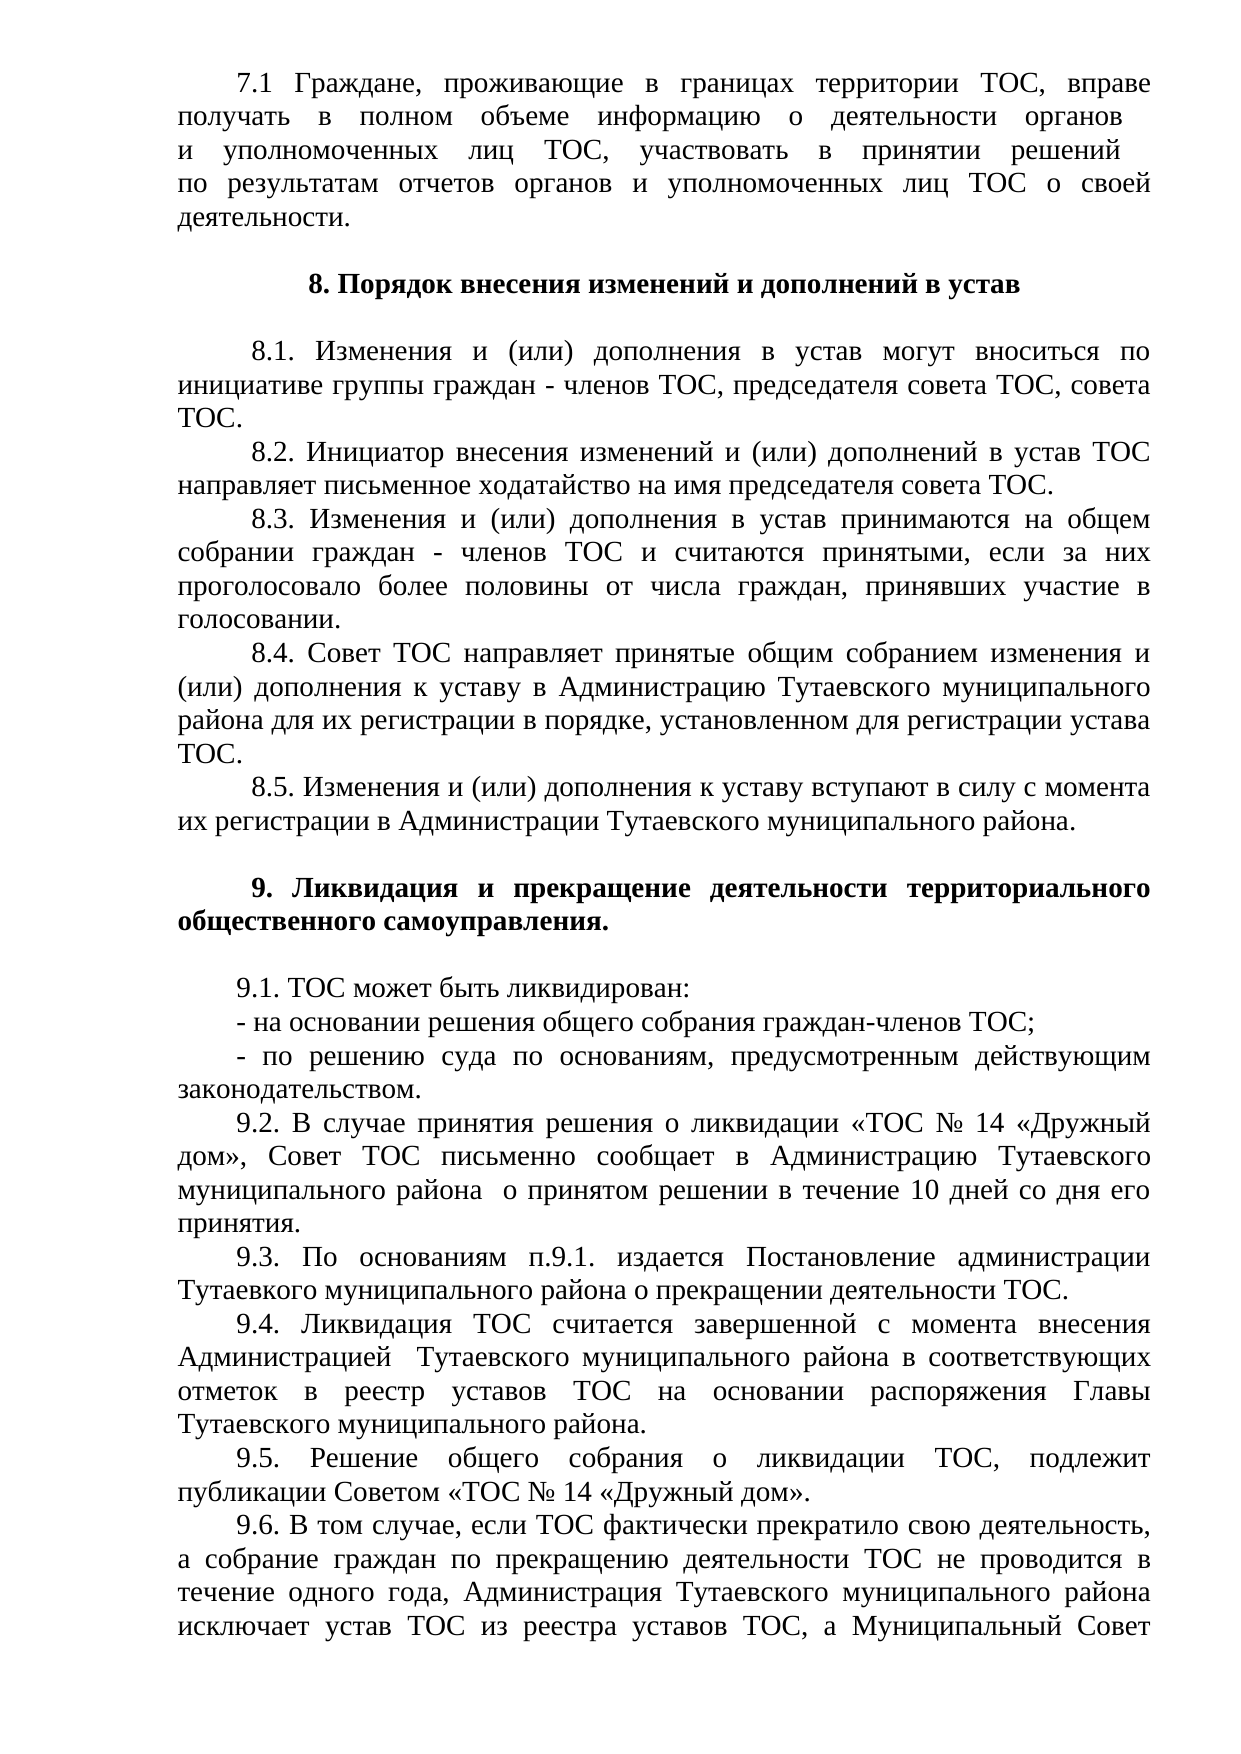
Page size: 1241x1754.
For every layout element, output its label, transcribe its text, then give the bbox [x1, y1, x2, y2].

text 8.5. Изменения и (или) дополнения к уставу вступают в силу с момента их регистрации в Администрации Тутаевского муниципального района. [177, 769, 1152, 836]
text 8.3. Изменения и (или) дополнения в устав принимаются на общем собрании граждан - членов ТОС и считаются принятыми, если за них проголосовало более половины от числа граждан, принявших участие в голосовании. [177, 501, 1152, 635]
text - по решению суда по основаниям, предусмотренным действующим законодательством. [177, 1038, 1152, 1105]
text 9.2. В случае принятия решения о ликвидации «ТОС № 14 «Дружный дом», Совет ТОС письменно сообщает в Администрацию Тутаевского муниципального района о принятом решении в течение 10 дней со дня его принятия. [177, 1105, 1152, 1239]
text 9.3. По основаниям п.9.1. издается Постановление администрации Тутаевкого муниципального района о прекращении деятельности ТОС. [177, 1239, 1152, 1306]
text 9.4. Ликвидация ТОС считается завершенной с момента внесения Администрацией Тутаевского муниципального района в соответствующих отметок в реестр уставов ТОС на основании распоряжения Главы Тутаевского муниципального района. [177, 1306, 1152, 1440]
text 7.1 Граждане, проживающие в границах территории ТОС, вправе получать в полном объеме информацию о деятельности органов и уполномоченных лиц ТОС, участвовать в принятии решений по результатам отчетов органов и уполномоченных лиц ТОС о своей деятельности. [177, 65, 1152, 233]
text 9.5. Решение общего собрания о ликвидации ТОС, подлежит публикации Советом «ТОС № 14 «Дружный дом». [177, 1440, 1152, 1507]
text 8.2. Инициатор внесения изменений и (или) дополнений в устав ТОС направляет письменное ходатайство на имя председателя совета ТОС. [177, 434, 1152, 501]
text - на основании решения общего собрания граждан-членов ТОС; [177, 1004, 1152, 1038]
text 8.4. Совет ТОС направляет принятые общим собранием изменения и (или) дополнения к уставу в Администрацию Тутаевского муниципального района для их регистрации в порядке, установленном для регистрации устава ТОС. [177, 635, 1152, 769]
text 9.1. ТОС может быть ликвидирован: [177, 971, 1152, 1004]
text 8. Порядок внесения изменений и дополнений в устав [177, 266, 1152, 300]
text 9. Ликвидация и прекращение деятельности территориального общественного самоуправления. [177, 870, 1152, 937]
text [177, 1507, 1152, 1641]
text 8.1. Изменения и (или) дополнения в устав могут вноситься по инициативе группы граждан - членов ТОС, председателя совета ТОС, совета ТОС. [177, 333, 1152, 434]
